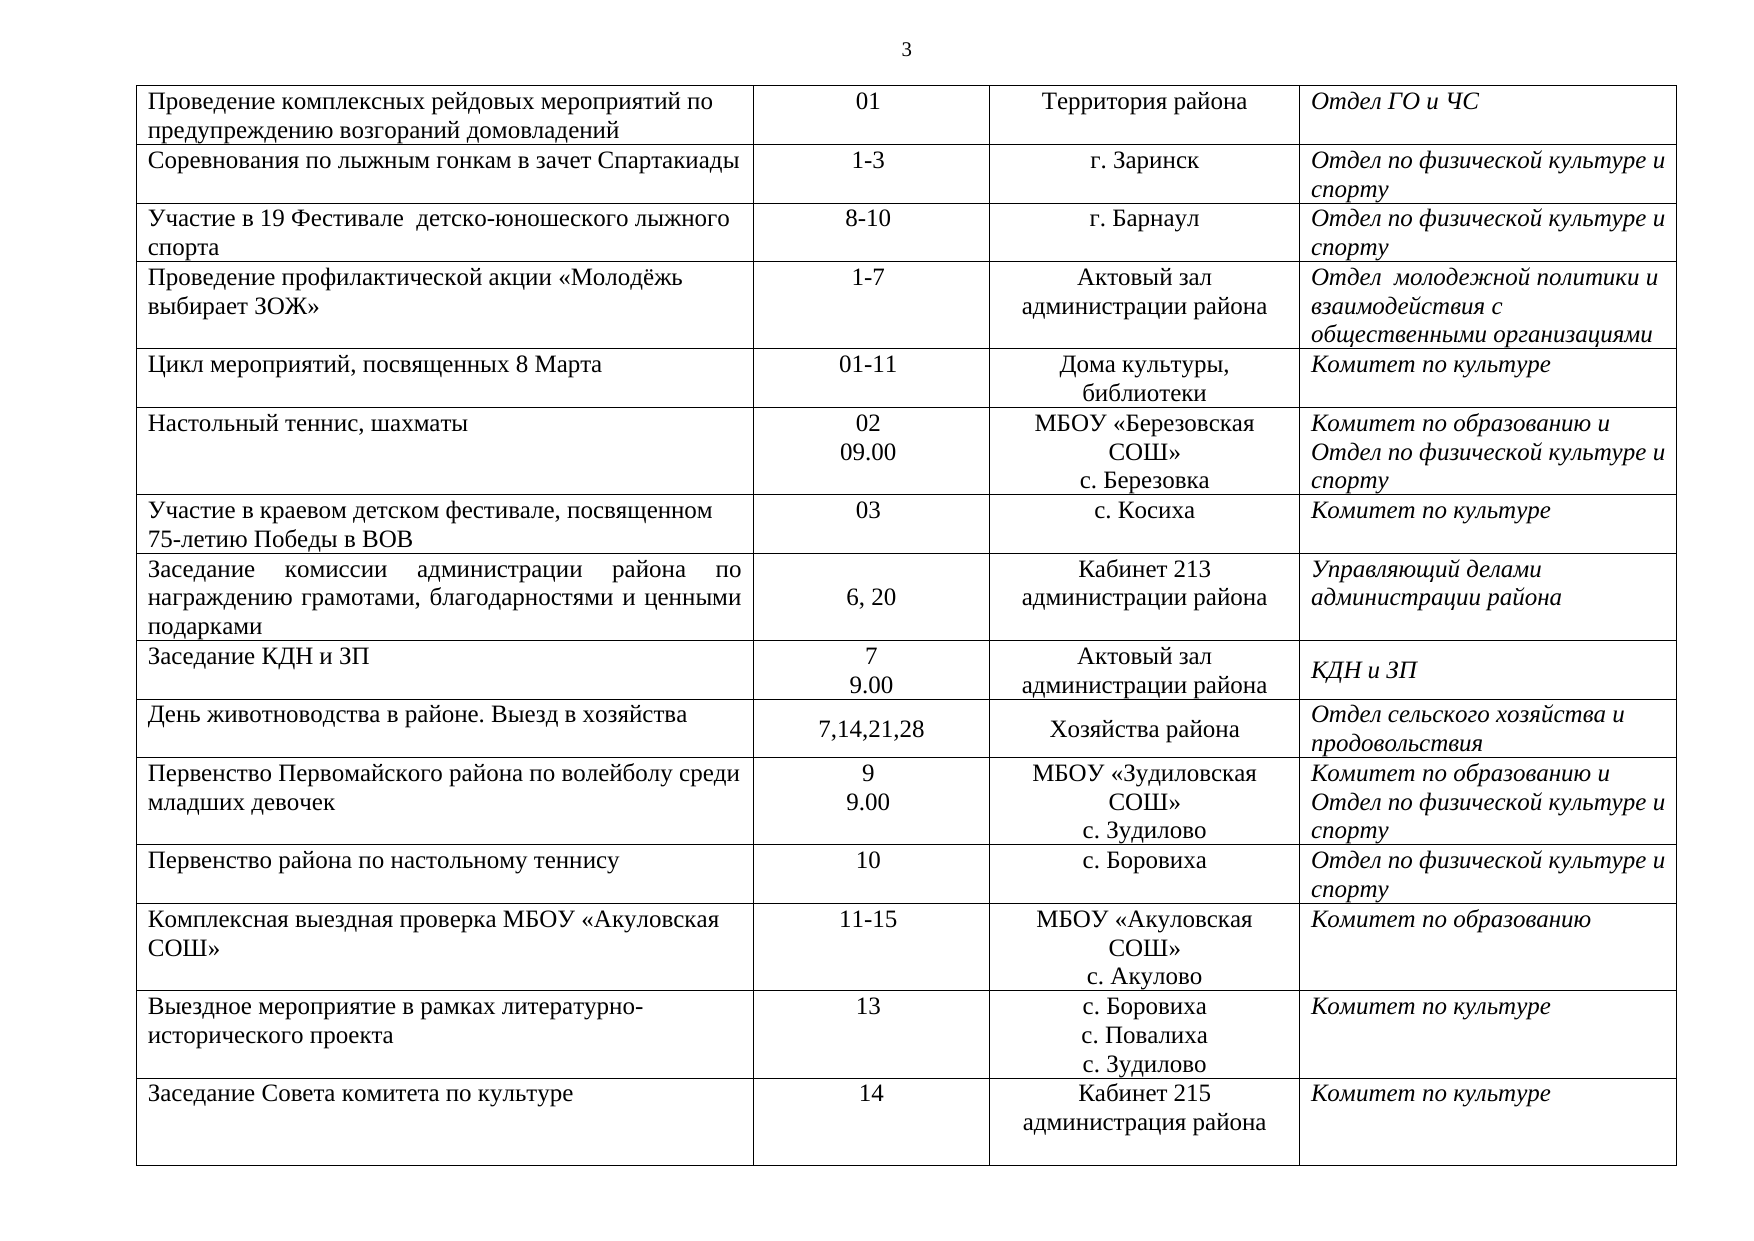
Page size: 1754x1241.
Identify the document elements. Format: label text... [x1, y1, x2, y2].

table_cell Цикл мероприятий, посвященных 8 Марта [137, 349, 753, 407]
table_cell Проведение комплексных рейдовых мероприятий по предупреждению возгораний домовладений [137, 86, 753, 144]
table_cell 11-15 [754, 904, 989, 990]
table_cell 9 9.00 [754, 758, 989, 844]
table_cell Актовый зал администрации района [990, 262, 1299, 348]
table_cell Отдел ГО и ЧС [1300, 86, 1676, 144]
table_cell Дома культуры, библиотеки [990, 349, 1299, 407]
table_cell Отдел молодежной политики и взаимодействия с общественными организациями [1300, 262, 1676, 348]
table_cell МБОУ «Акуловская СОШ» с. Акулово [990, 904, 1299, 990]
table_cell 03 [754, 495, 989, 553]
table_cell 13 [754, 991, 989, 1077]
table_cell 7 9.00 [754, 641, 989, 698]
table_cell Комитет по культуре [1300, 495, 1676, 553]
table_cell 8-10 [754, 204, 989, 261]
table_cell Комитет по культуре [1300, 1079, 1676, 1165]
table_cell Соревнования по лыжным гонкам в зачет Спартакиады [137, 145, 753, 202]
table_cell г. Барнаул [990, 204, 1299, 261]
table_cell Территория района [990, 86, 1299, 144]
table_cell Отдел по физической культуре и спорту [1300, 145, 1676, 202]
table_cell 1-3 [754, 145, 989, 202]
table_cell Кабинет 213 администрации района [990, 554, 1299, 640]
table_cell с. Косиха [990, 495, 1299, 553]
table_cell 01-11 [754, 349, 989, 407]
table_cell День животноводства в районе. Выезд в хозяйства [137, 700, 753, 757]
table_cell Комитет по образованию [1300, 904, 1676, 990]
table_cell 10 [754, 845, 989, 903]
table_cell Хозяйства района [990, 700, 1299, 757]
table_cell г. Заринск [990, 145, 1299, 202]
table_cell 1-7 [754, 262, 989, 348]
table_cell Первенство Первомайского района по волейболу среди младших девочек [137, 758, 753, 844]
table_cell Первенство района по настольному теннису [137, 845, 753, 903]
table_cell 6, 20 [754, 554, 989, 640]
table_cell Участие в краевом детском фестивале, посвященном 75-летию Победы в ВОВ [137, 495, 753, 553]
table_cell Участие в 19 Фестивале детско-юношеского лыжного спорта [137, 204, 753, 261]
table_cell с. Боровиха с. Повалиха с. Зудилово [990, 991, 1299, 1077]
table_cell МБОУ «Березовская СОШ» с. Березовка [990, 408, 1299, 494]
table_cell Заседание Совета комитета по культуре [137, 1079, 753, 1165]
table_cell КДН и ЗП [1300, 641, 1676, 698]
table_cell Комитет по образованию и Отдел по физической культуре и спорту [1300, 758, 1676, 844]
table_cell с. Боровиха [990, 845, 1299, 903]
table_cell Заседание комиссии администрации района по награждению грамотами, благодарностями и ценными подарками [137, 554, 753, 640]
table_cell Отдел по физической культуре и спорту [1300, 204, 1676, 261]
table_cell Кабинет 215 администрация района [990, 1079, 1299, 1165]
table_cell 02 09.00 [754, 408, 989, 494]
table_cell 01 [754, 86, 989, 144]
table_cell Актовый зал администрации района [990, 641, 1299, 698]
table_cell Проведение профилактической акции «Молодёжь выбирает ЗОЖ» [137, 262, 753, 348]
table_cell Управляющий делами администрации района [1300, 554, 1676, 640]
table_cell 14 [754, 1079, 989, 1165]
table_cell Отдел сельского хозяйства и продовольствия [1300, 700, 1676, 757]
table_cell Заседание КДН и ЗП [137, 641, 753, 698]
table_cell Комплексная выездная проверка МБОУ «Акуловская СОШ» [137, 904, 753, 990]
table_cell 7,14,21,28 [754, 700, 989, 757]
table_cell Комитет по образованию и Отдел по физической культуре и спорту [1300, 408, 1676, 494]
table_cell Выездное мероприятие в рамках литературно-исторического проекта [137, 991, 753, 1077]
table_cell Настольный теннис, шахматы [137, 408, 753, 494]
table_cell Отдел по физической культуре и спорту [1300, 845, 1676, 903]
table_cell Комитет по культуре [1300, 349, 1676, 407]
table_cell МБОУ «Зудиловская СОШ» с. Зудилово [990, 758, 1299, 844]
table_cell Комитет по культуре [1300, 991, 1676, 1077]
